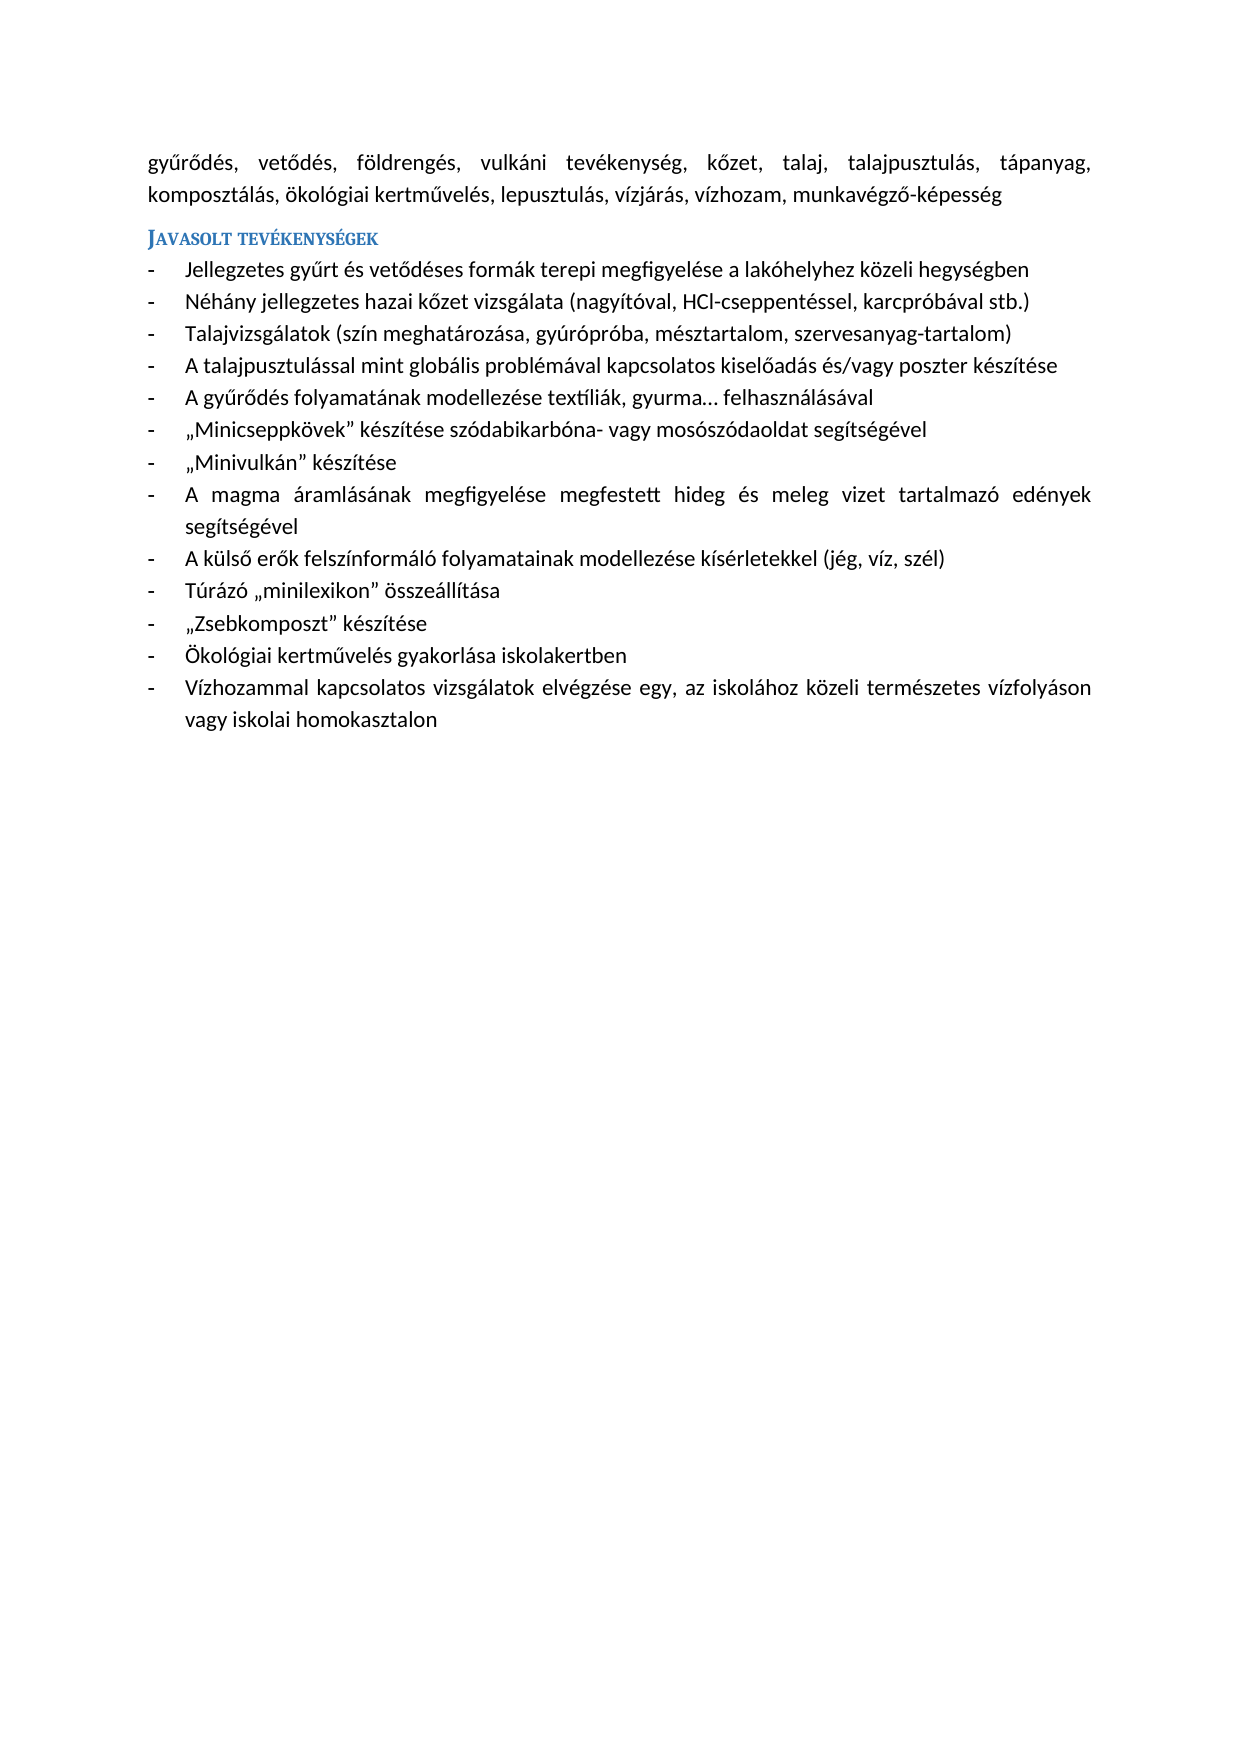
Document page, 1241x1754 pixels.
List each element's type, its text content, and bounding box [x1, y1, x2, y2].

list A külső erők felszínformáló folyamatainak modellezése kísérletekkel (jég, víz, szél) [148, 544, 1093, 572]
list Vízhozammal kapcsolatos vizsgálatok elvégzése egy, az iskolához közeli természetes vízfolyáson vagy iskolai homokasztalon [148, 673, 1093, 733]
list „Zsebkomposzt” készítése [148, 609, 1093, 637]
list „Minicseppkövek” készítése szódabikarbóna- vagy mosószódaoldat segítségével [148, 416, 1093, 444]
list Talajvizsgálatok (szín meghatározása, gyúrópróba, mésztartalom, szervesanyag-tartalom) [148, 319, 1093, 347]
list A talajpusztulással mint globális problémával kapcsolatos kiselőadás és/vagy poszter készítése [148, 351, 1093, 379]
list „Minivulkán” készítése [148, 448, 1093, 476]
list Néhány jellegzetes hazai kőzet vizsgálata (nagyítóval, HCl-cseppentéssel, karcpróbával stb.) [148, 287, 1093, 315]
list A gyűrődés folyamatának modellezése textíliák, gyurma… felhasználásával [148, 383, 1093, 411]
text Javasolt tevékenységek [148, 224, 1093, 251]
list A magma áramlásának megfigyelése megfestett hideg és meleg vizet tartalmazó edények segítségével [148, 480, 1093, 540]
list Jellegzetes gyűrt és vetődéses formák terepi megfigyelése a lakóhelyhez közeli hegységben [148, 255, 1093, 283]
list Ökológiai kertművelés gyakorlása iskolakertben [148, 641, 1093, 669]
text gyűrődés, vetődés, földrengés, vulkáni tevékenység, kőzet, talaj, talajpusztulás, tápanyag, komposztálás, ökológiai kertművelés, lepusztulás, vízjárás, vízhozam, munkavégző-képesség [148, 148, 1093, 208]
list Túrázó „minilexikon” összeállítása [148, 577, 1093, 604]
